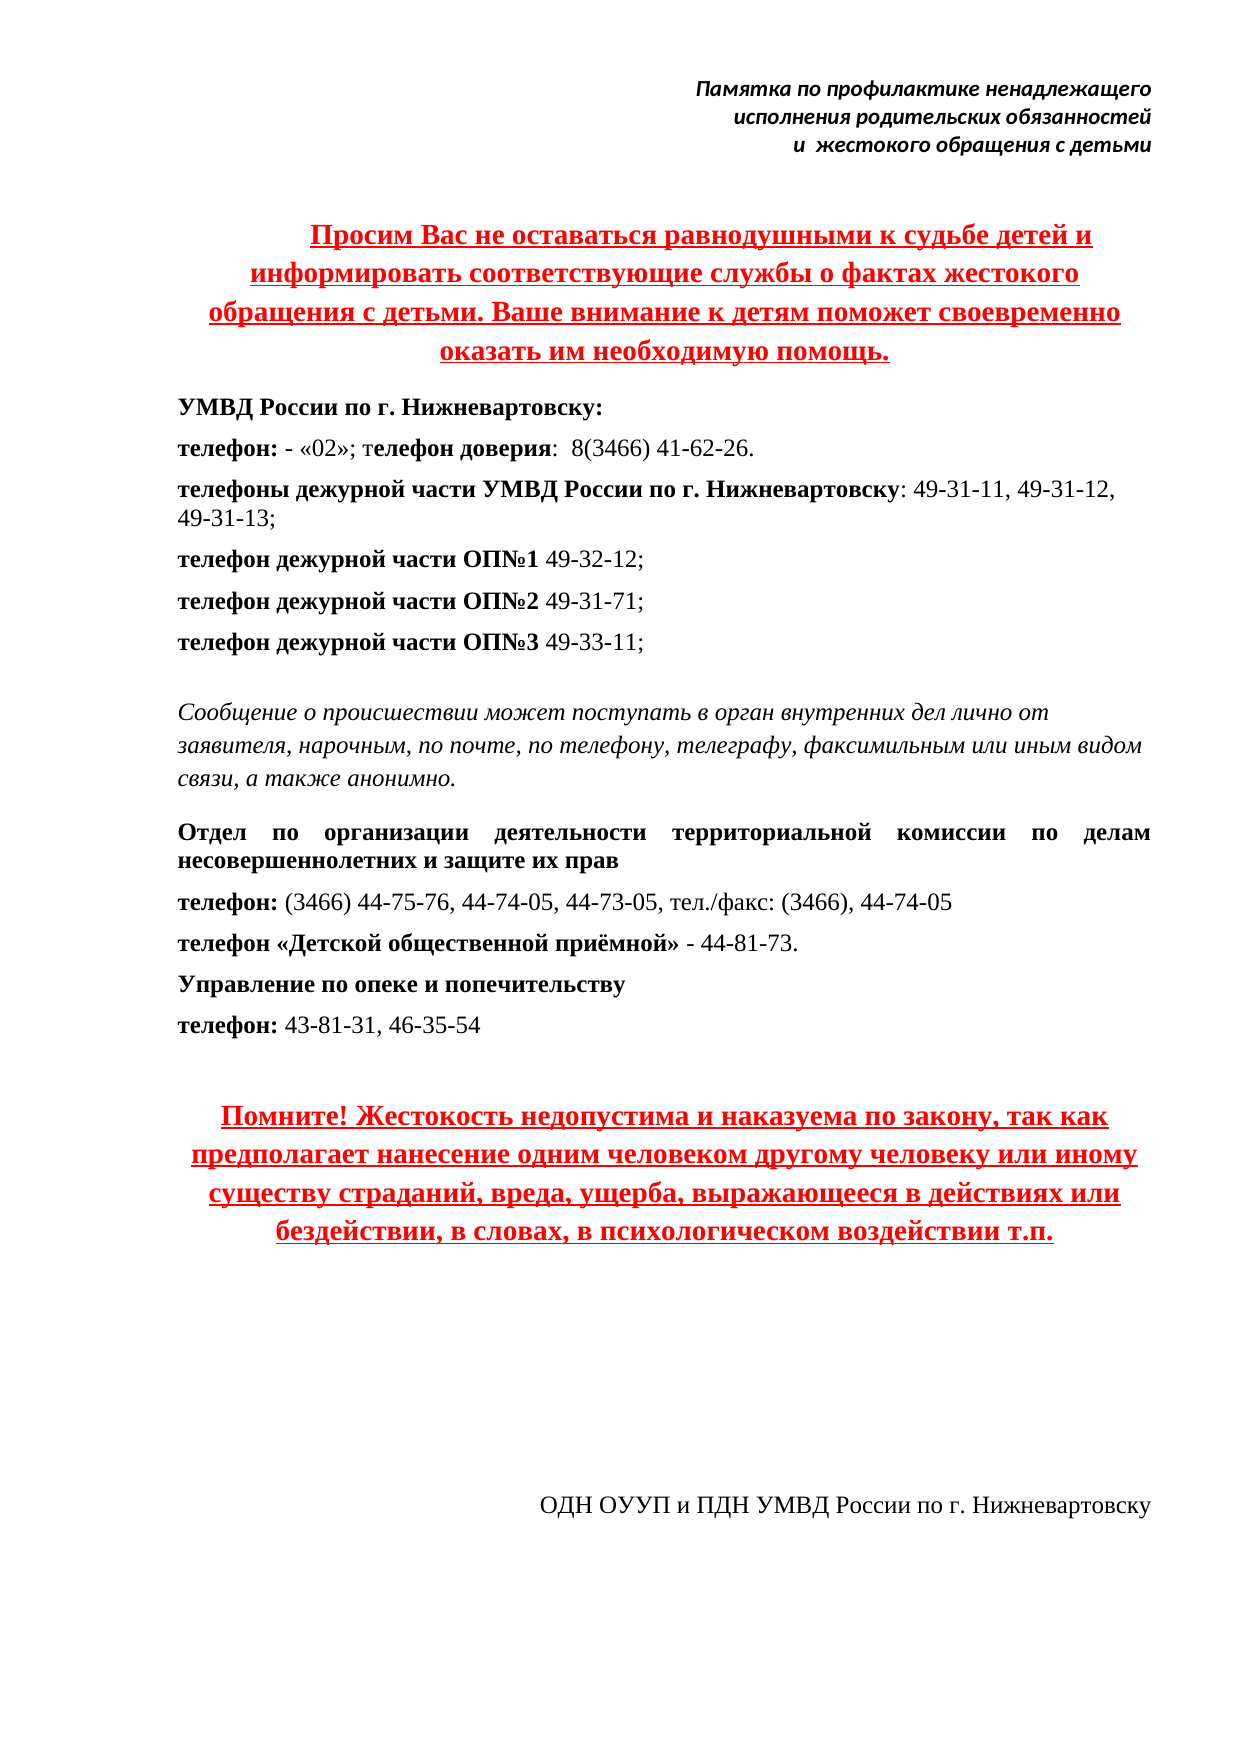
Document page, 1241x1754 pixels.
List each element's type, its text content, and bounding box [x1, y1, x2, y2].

text Просим Вас не оставаться равнодушными к судьбе детей и информировать соответствующие службы о фактах жестокого обращения с детьми. Ваше внимание к детям поможет своевременно оказать им необходимую помощь. [177, 217, 1152, 366]
text телефон: - «02»; телефон доверия: 8(3466) 41-62-26. [177, 433, 1152, 462]
text телефон дежурной части ОП№2 49-31-71; [177, 586, 1152, 614]
subtitle УМВД России по г. Нижневартовску: [177, 392, 1152, 421]
text телефон: (3466) 44-75-76, 44-74-05, 44-73-05, тел./факс: (3466), 44-74-05 [177, 887, 1152, 916]
subtitle Управление по опеке и попечительству [177, 969, 1152, 998]
subtitle Отдел по организации деятельности территориальной комиссии по делам несовершеннолетних и защите их прав [177, 817, 1152, 874]
text телефон дежурной части ОП№1 49-32-12; [177, 544, 1152, 573]
text Сообщение о происшествии может поступать в орган внутренних дел лично от заявителя, нарочным, по почте, по телефону, телеграфу, факсимильным или иным видом связи, а также анонимно. [177, 697, 1152, 792]
text телефон дежурной части ОП№3 49-33-11; [177, 627, 1152, 656]
text ОДН ОУУП и ПДН УМВД России по г. Нижневартовску [177, 1490, 1152, 1518]
text телефон «Детской общественной приёмной» - 44-81-73. [177, 928, 1152, 957]
text Помните! Жестокость недопустима и наказуема по закону, так как предполагает нанесение одним человеком другому человеку или иному существу страданий, вреда, ущерба, выражающееся в действиях или бездействии, в словах, в психологическом воздействии т.п. [177, 1098, 1152, 1247]
text телефоны дежурной части УМВД России по г. Нижневартовску: 49-31-11, 49-31-12, 49-31-13; [177, 474, 1152, 532]
text телефон: 43-81-31, 46-35-54 [177, 1011, 1152, 1039]
